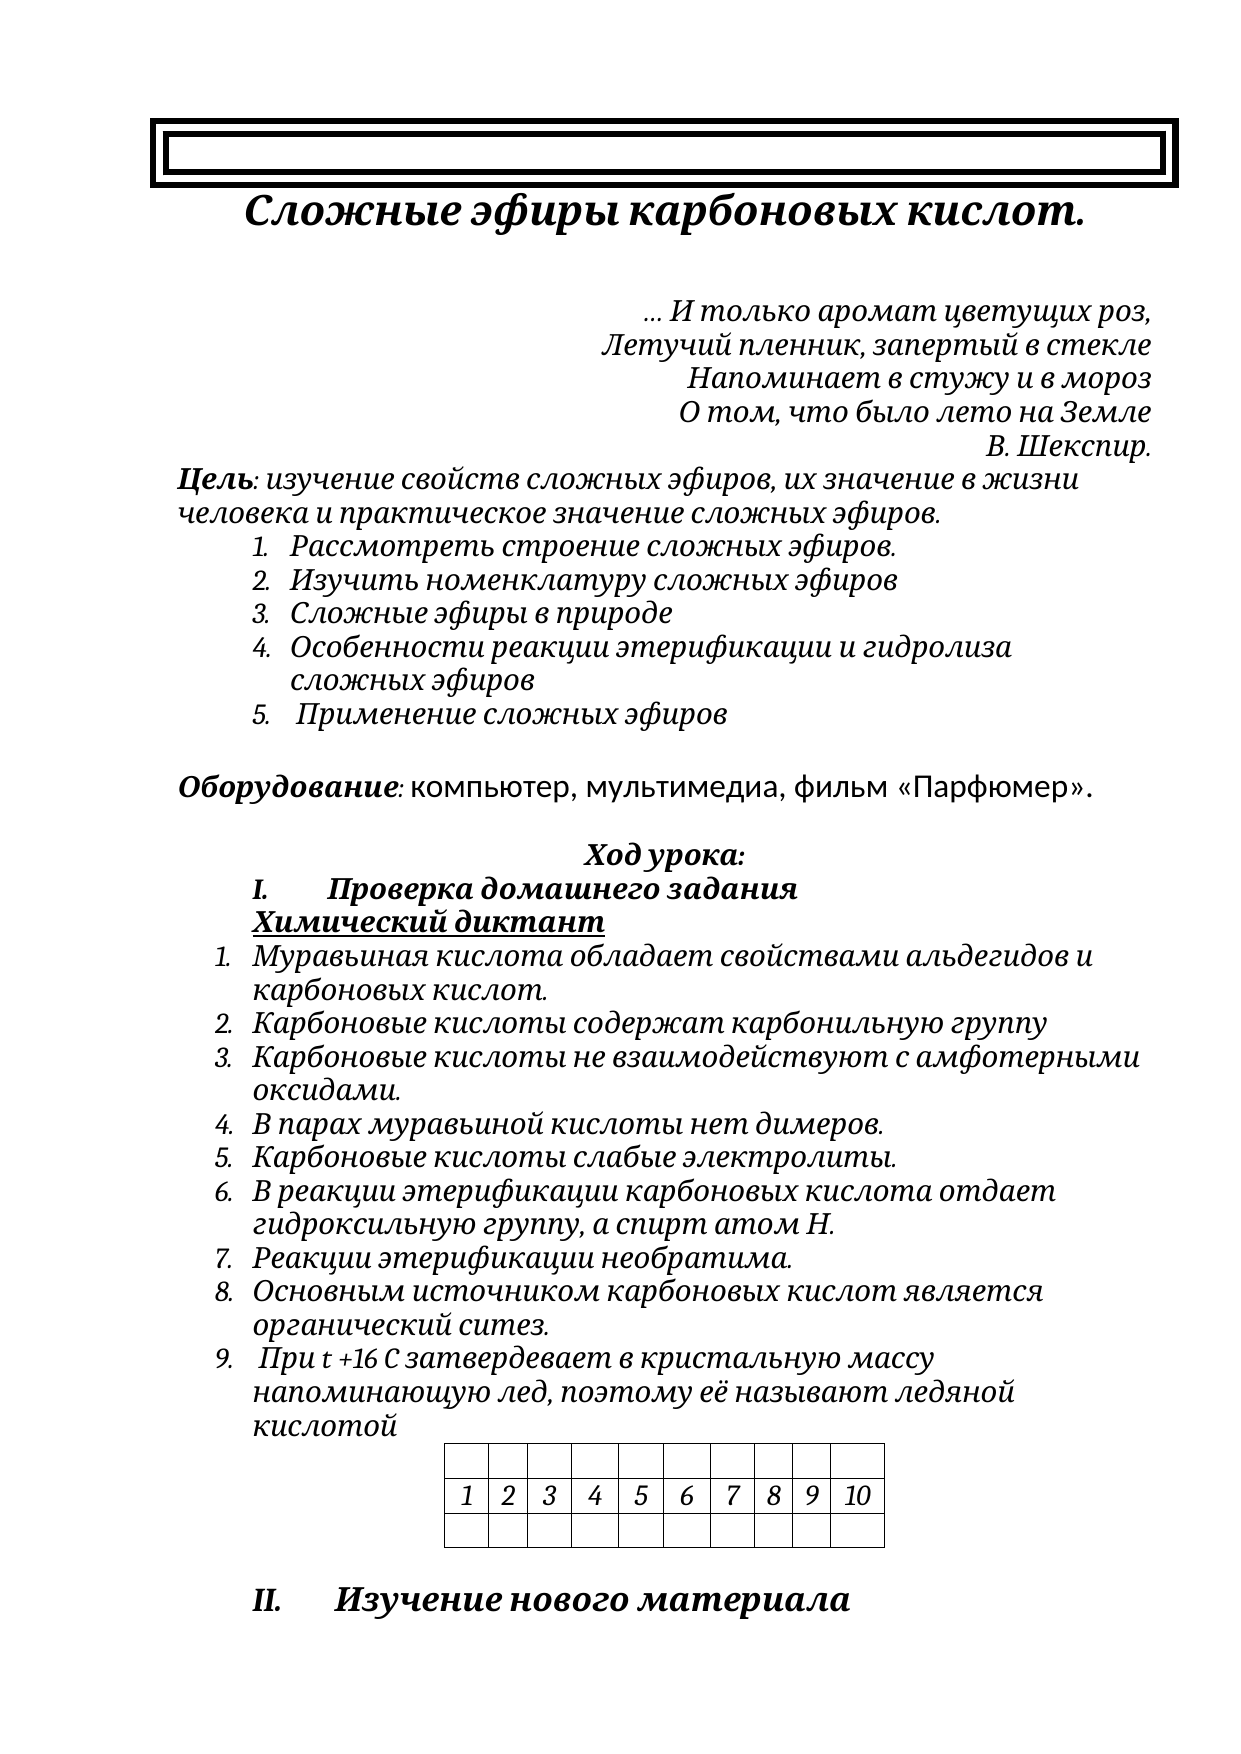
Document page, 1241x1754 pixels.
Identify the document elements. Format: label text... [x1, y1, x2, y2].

table_cell 5 [619, 1479, 663, 1512]
list Основным источником карбоновых кислот является органический ситез. [215, 1276, 1152, 1343]
list Особенности реакции этерификации и гидролиза сложных эфиров [252, 631, 1152, 698]
text Летучий пленник, запертый в стекле [177, 329, 1152, 363]
list В реакции этерификации карбоновых кислота отдает гидроксильную группу, а спирт атом Н. [215, 1175, 1152, 1242]
table_cell [793, 1514, 830, 1547]
list Рассмотреть строение сложных эфиров. [252, 530, 1152, 564]
table_cell 9 [793, 1479, 830, 1512]
table_cell [619, 1514, 663, 1547]
text Оборудование: компьютер, мультимедиа, фильм «Парфюмер». [177, 765, 1152, 806]
text … И только аромат цветущих роз, [177, 296, 1152, 329]
table_header [445, 1444, 488, 1478]
table_header [619, 1444, 663, 1478]
table_cell 4 [572, 1479, 618, 1512]
table_header [664, 1444, 710, 1478]
list При t + затвердевает в кристальную массу напоминающую лед, поэтому её называют ледяной кислотой [215, 1343, 1152, 1443]
table_cell 10 [831, 1479, 884, 1512]
list Муравьиная кислота обладает свойствами альдегидов и карбоновых кислот. [215, 940, 1152, 1007]
table_cell 7 [711, 1479, 754, 1512]
table_header [831, 1444, 884, 1478]
table_header [528, 1444, 571, 1478]
list Сложные эфиры в природе [252, 597, 1152, 631]
table_header [755, 1444, 792, 1478]
table_header [793, 1444, 830, 1478]
text Сложные эфиры карбоновых кислот. [177, 188, 1152, 236]
table_cell [711, 1514, 754, 1547]
table_cell [489, 1514, 527, 1547]
list Карбоновые кислоты не взаимодействуют с амфотерными оксидами. [215, 1041, 1152, 1108]
list Карбоновые кислоты содержат карбонильную группу [215, 1007, 1152, 1041]
text В. Шекспир. [177, 430, 1152, 463]
list Проверка домашнего задания [252, 873, 1152, 907]
list Реакции этерификации необратима. [215, 1242, 1152, 1276]
table_cell [445, 1514, 488, 1547]
table_cell 1 [445, 1479, 488, 1512]
list В парах муравьиной кислоты нет димеров. [215, 1108, 1152, 1141]
table_cell 2 [489, 1479, 527, 1512]
table_cell [572, 1514, 618, 1547]
table_header [572, 1444, 618, 1478]
table_cell [528, 1514, 571, 1547]
list Применение сложных эфиров [252, 698, 1152, 732]
text Цель: изучение свойств сложных эфиров, их значение в жизни человека и практическое значение сложных эфиров. [177, 463, 1152, 530]
table_cell 3 [528, 1479, 571, 1512]
table_cell [664, 1514, 710, 1547]
list Карбоновые кислоты слабые электролиты. [215, 1141, 1152, 1175]
list Изучить номенклатуру сложных эфиров [252, 564, 1152, 597]
text Химический диктант [252, 907, 1152, 940]
table_header [711, 1444, 754, 1478]
table_cell 8 [755, 1479, 792, 1512]
text О том, что было лето на Земле [177, 396, 1152, 430]
table_cell 6 [664, 1479, 710, 1512]
text Напоминает в стужу и в мороз [177, 363, 1152, 396]
table_header [489, 1444, 527, 1478]
table_cell [755, 1514, 792, 1547]
list Изучение нового материала [252, 1582, 1152, 1620]
table_cell [831, 1514, 884, 1547]
text Ход урока: [177, 839, 1152, 873]
